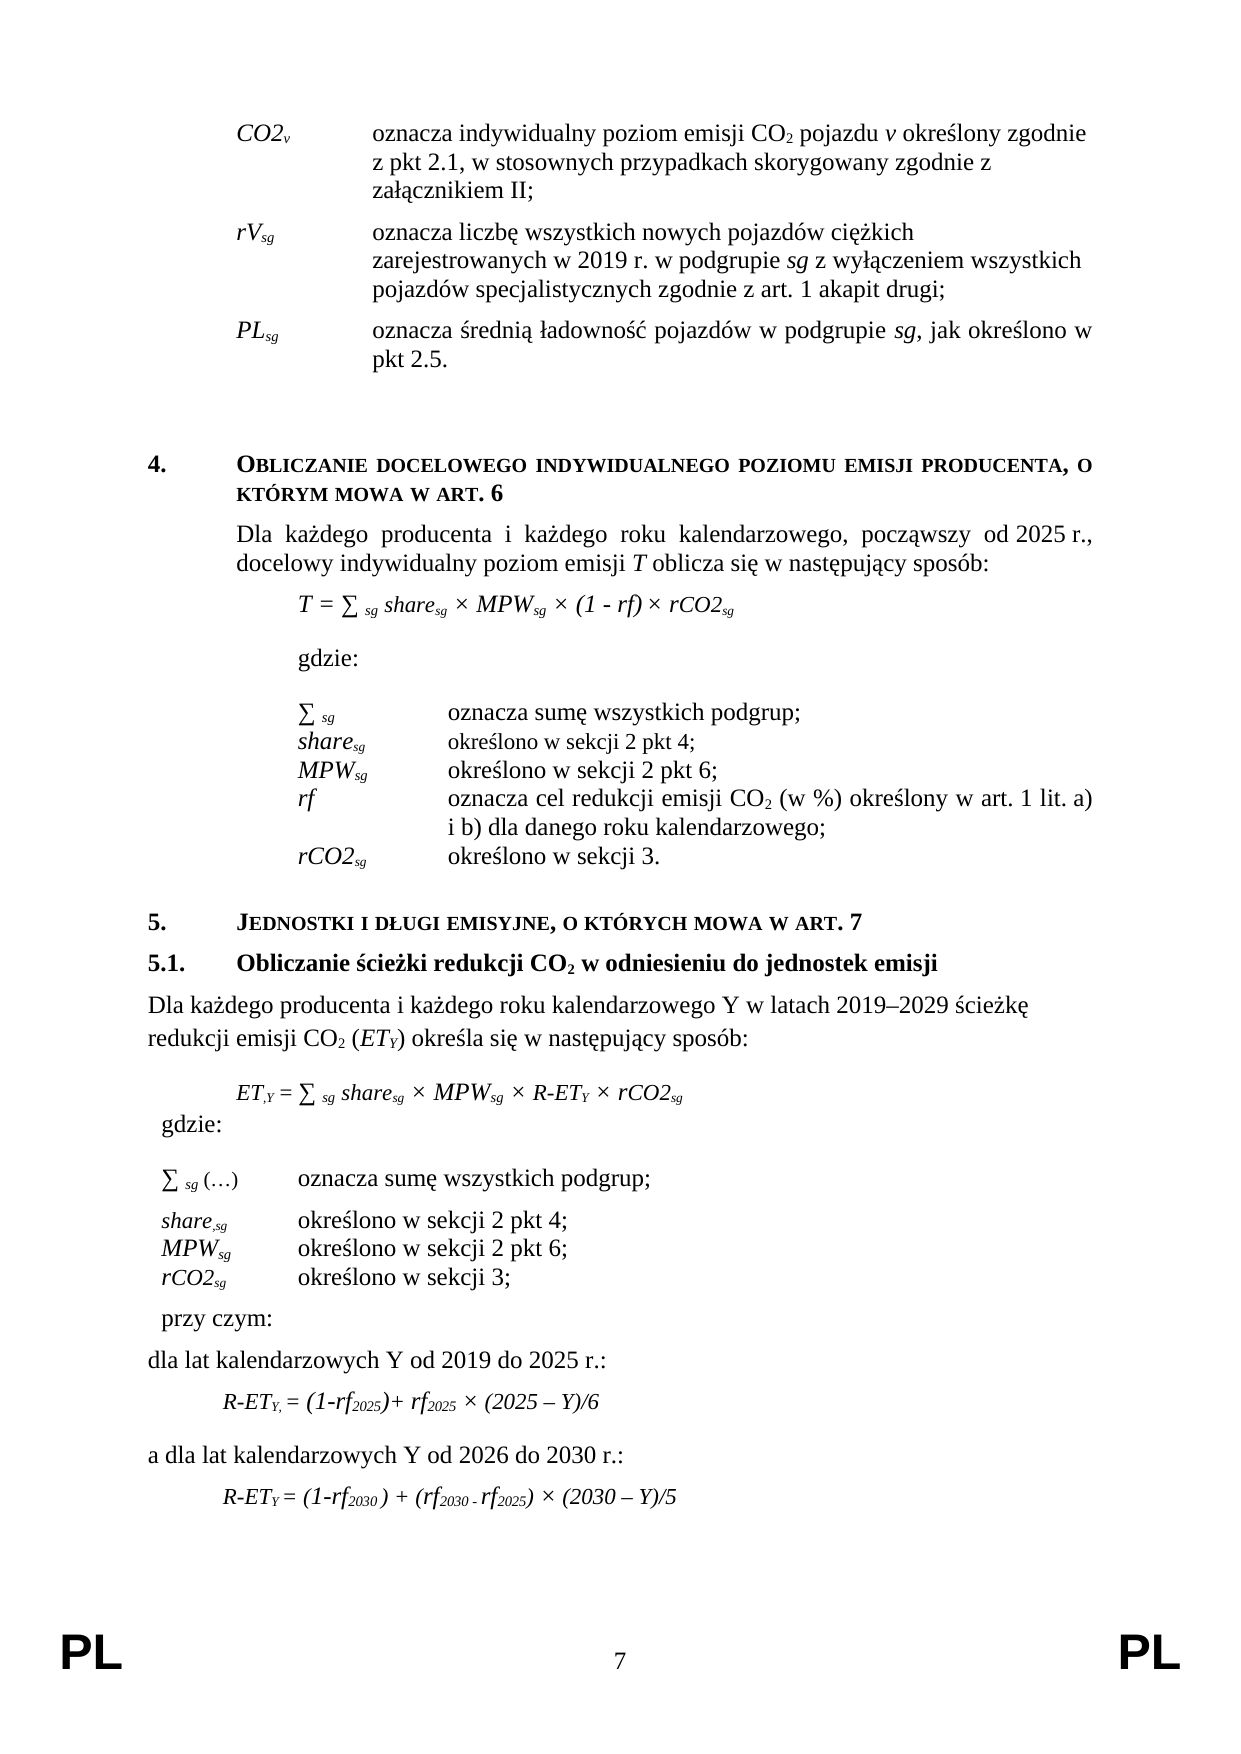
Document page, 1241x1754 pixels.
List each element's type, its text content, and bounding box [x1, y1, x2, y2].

text R-ETY, = (1-rf2025)+ rf2025 × (2025 – Y)/6 [148, 1386, 1093, 1415]
text ∑ sg (…) oznacza sumę wszystkich podgrup; [148, 1163, 1093, 1192]
text a dla lat kalendarzowych Y od 2026 do 2030 r.: [148, 1440, 1093, 1468]
text R-ETY = (1-rf2030 ) + (rf2030 - rf2025) × (2030 – Y)/5 [148, 1481, 1093, 1510]
text share,sg określono w sekcji 2 pkt 4; [148, 1205, 1093, 1233]
text rCO2sg określono w sekcji 3. [223, 841, 1093, 870]
text sharesg określono w sekcji 2 pkt 4; [223, 726, 1093, 755]
subtitle Obliczanie ścieżki redukcji CO2 w odniesieniu do jednostek emisji [148, 948, 1093, 977]
text T = ∑ sg sharesg × MPWsg × (1 - rf) × rCO2sg [223, 589, 1093, 618]
text Dla każdego producenta i każdego roku kalendarzowego, począwszy od 2025 r., docelowy indywidualny poziom emisji T oblicza się w następujący sposób: [236, 519, 1093, 577]
text przy czym: [148, 1303, 1093, 1332]
text rCO2sg określono w sekcji 3; [148, 1262, 1093, 1291]
text ∑ sg oznacza sumę wszystkich podgrup; [148, 697, 1093, 726]
text MPWsg określono w sekcji 2 pkt 6; [148, 1233, 1093, 1262]
text dla lat kalendarzowych Y od 2019 do 2025 r.: [148, 1345, 1093, 1373]
subtitle Jednostki i długi emisyjne, o których mowa w art. 7 [148, 907, 1093, 936]
text MPWsg określono w sekcji 2 pkt 6; [223, 755, 1093, 783]
text rf oznacza cel redukcji emisji CO2 (w %) określony w art. 1 lit. a) i b) dla danego roku kalendarzowego; [298, 783, 1093, 841]
text gdzie: [148, 1109, 1093, 1138]
text ET,Y = ∑ sg sharesg × MPWsg × R-ETY × rCO2sg [223, 1077, 1093, 1105]
text Dla każdego producenta i każdego roku kalendarzowego Y w latach 2019–2029 ścieżkę redukcji emisji CO2 (ETY) określa się w następujący sposób: [148, 990, 1093, 1051]
text PLsg oznacza średnią ładowność pojazdów w podgrupie sg, jak określono w pkt 2.5. [236, 316, 1093, 373]
subtitle Obliczanie docelowego indywidualnego poziomu emisji producenta, o którym mowa w art. 6 [148, 449, 1093, 507]
text rVsg oznacza liczbę wszystkich nowych pojazdów ciężkich zarejestrowanych w 2019 r. w podgrupie sg z wyłączeniem wszystkich pojazdów specjalistycznych zgodnie z art. 1 akapit drugi; [236, 217, 1093, 303]
text CO2v oznacza indywidualny poziom emisji CO2 pojazdu v określony zgodnie z pkt 2.1, w stosownych przypadkach skorygowany zgodnie z załącznikiem II; [236, 118, 1093, 204]
text gdzie: [148, 643, 1093, 672]
